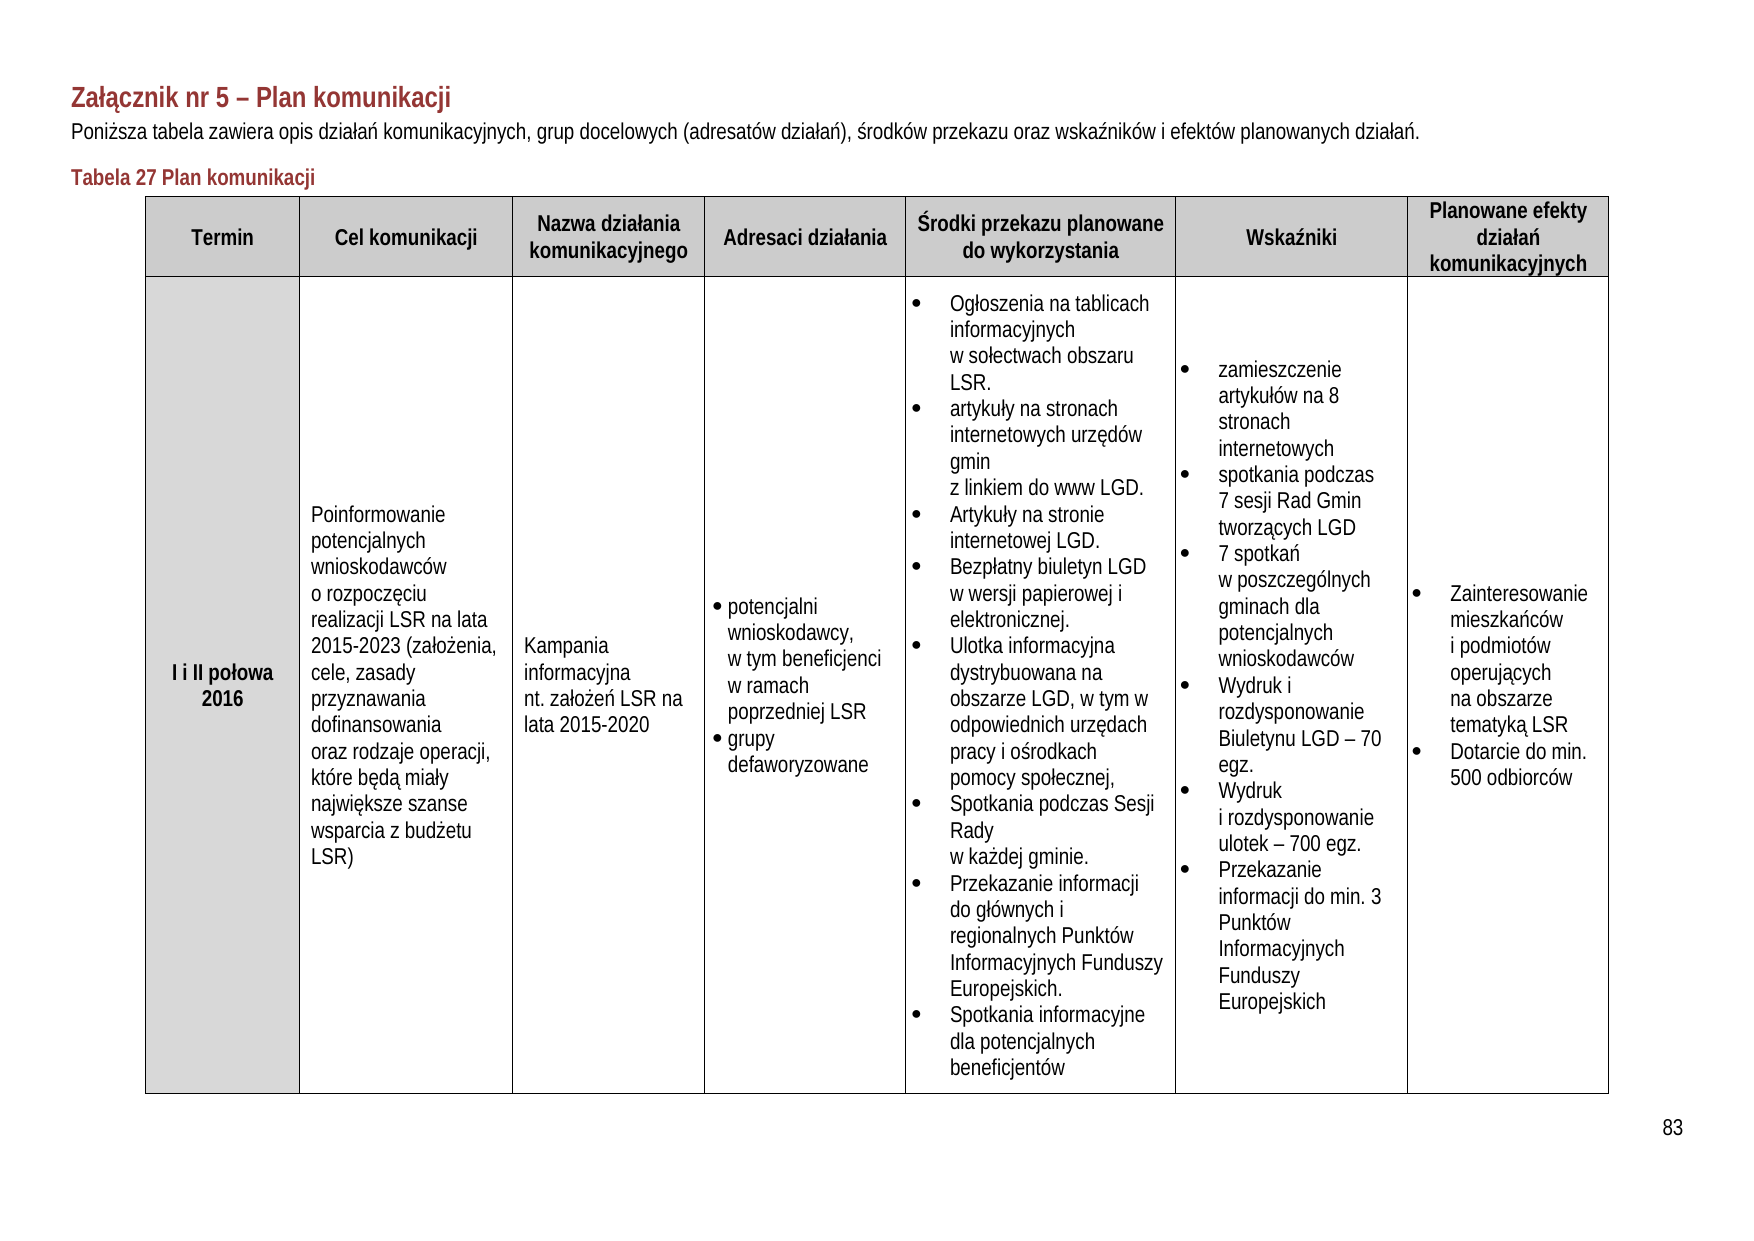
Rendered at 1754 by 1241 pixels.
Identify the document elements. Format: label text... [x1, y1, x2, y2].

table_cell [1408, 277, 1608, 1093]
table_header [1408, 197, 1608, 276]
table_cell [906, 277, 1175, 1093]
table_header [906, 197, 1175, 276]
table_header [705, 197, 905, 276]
text Tabela 27 Plan komunikacji [71, 163, 1683, 190]
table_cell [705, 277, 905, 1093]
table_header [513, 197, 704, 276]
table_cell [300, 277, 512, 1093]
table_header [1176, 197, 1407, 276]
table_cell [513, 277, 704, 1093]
text Poniższa tabela zawiera opis działań komunikacyjnych, grup docelowych (adresatów działań), środków przekazu oraz wskaźników i efektów planowanych działań. [71, 118, 1683, 145]
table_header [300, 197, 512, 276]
text Załącznik nr 5 – Plan komunikacji [71, 80, 1683, 113]
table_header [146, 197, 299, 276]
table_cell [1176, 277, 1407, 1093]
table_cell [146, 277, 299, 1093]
